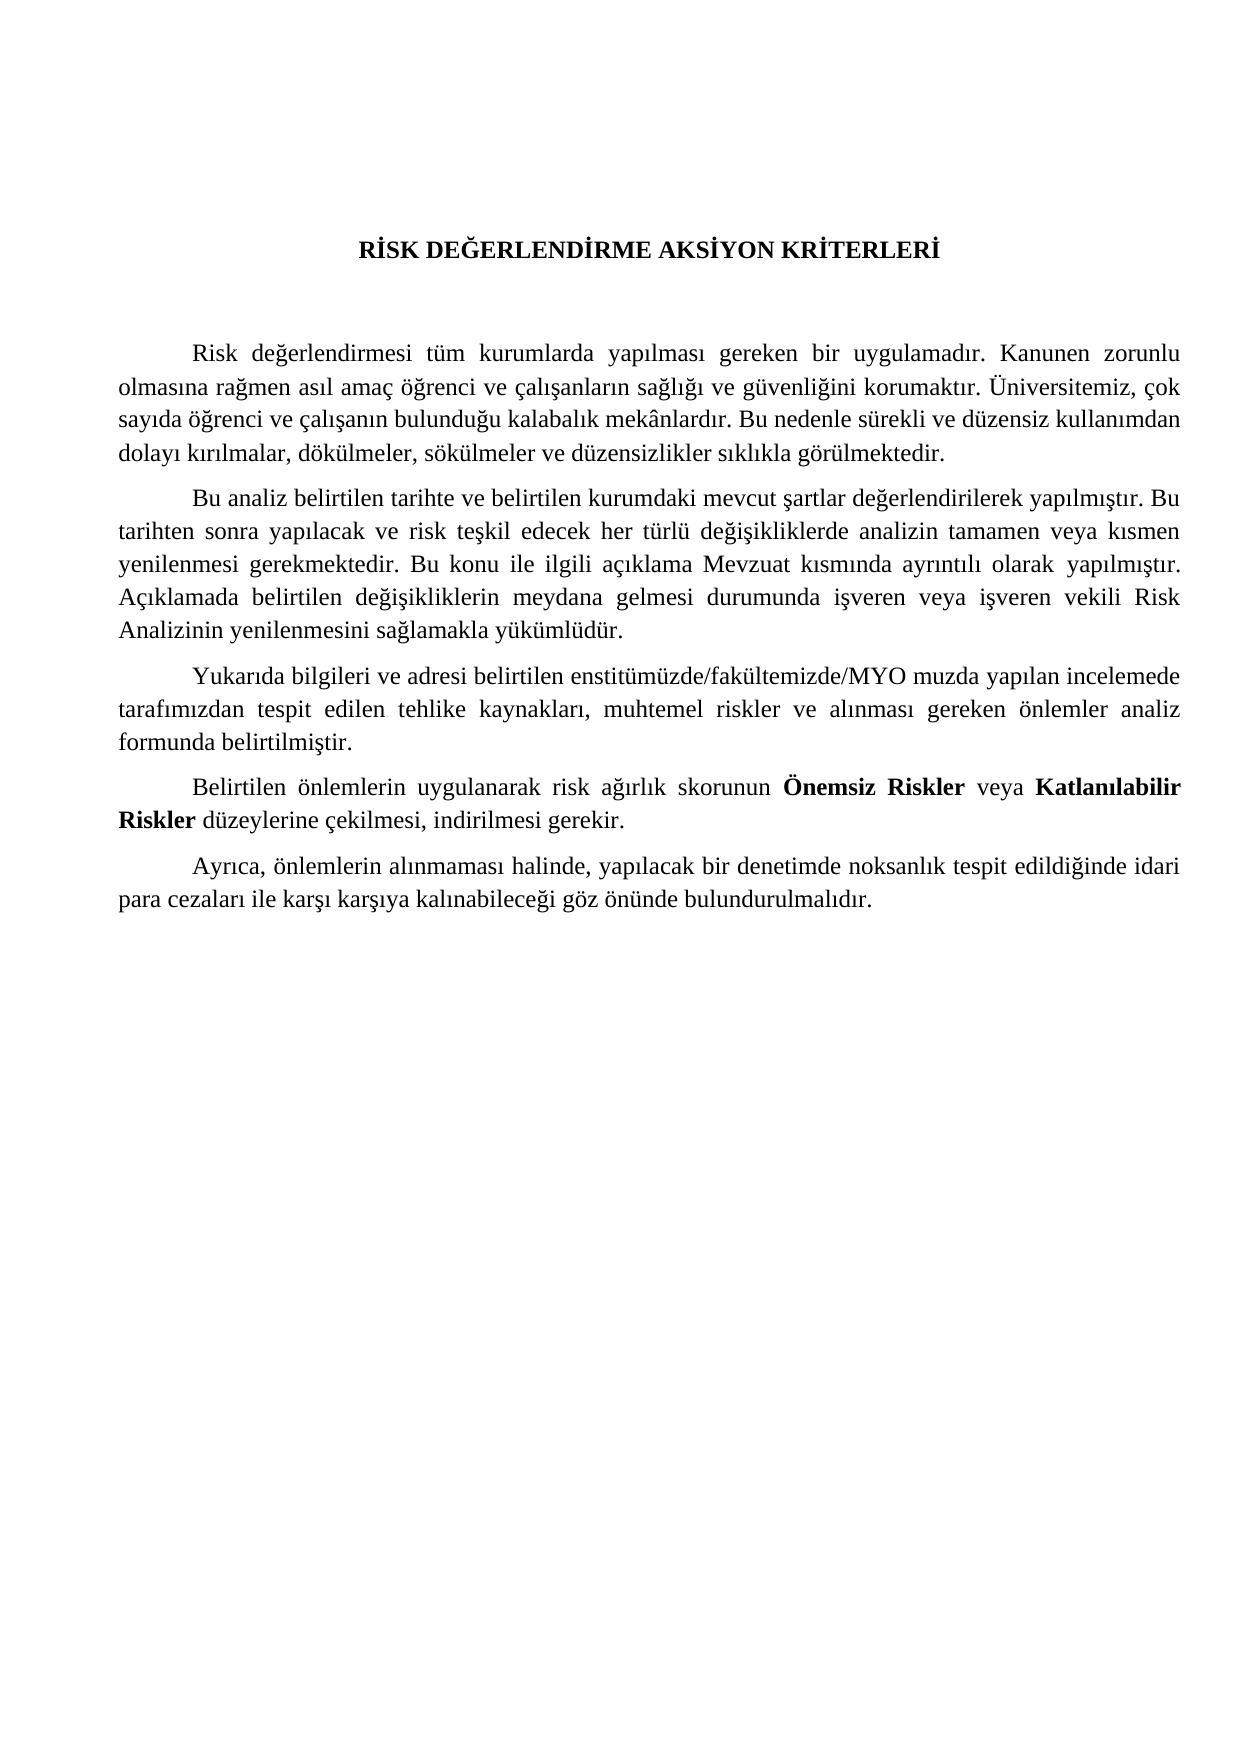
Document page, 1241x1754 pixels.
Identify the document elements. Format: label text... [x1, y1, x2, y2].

text Risk değerlendirmesi tüm kurumlarda yapılması gereken bir uygulamadır. Kanunen zorunlu olmasına rağmen asıl amaç öğrenci ve çalışanların sağlığı ve güvenliğini korumaktır. Üniversitemiz, çok sayıda öğrenci ve çalışanın bulunduğu kalabalık mekânlardır. Bu nedenle sürekli ve düzensiz kullanımdan dolayı kırılmalar, dökülmeler, sökülmeler ve düzensizlikler sıklıkla görülmektedir. [118, 338, 1181, 466]
text Ayrıca, önlemlerin alınmaması halinde, yapılacak bir denetimde noksanlık tespit edildiğinde idari para cezaları ile karşı karşıya kalınabileceği göz önünde bulundurulmalıdır. [118, 851, 1181, 913]
text Belirtilen önlemlerin uygulanarak risk ağırlık skorunun Önemsiz Riskler veya Katlanılabilir Riskler düzeylerine çekilmesi, indirilmesi gerekir. [118, 772, 1181, 834]
text RİSK DEĞERLENDİRME AKSİYON KRİTERLERİ [118, 236, 1181, 264]
text Yukarıda bilgileri ve adresi belirtilen enstitümüzde/fakültemizde/MYO muzda yapılan incelemede tarafımızdan tespit edilen tehlike kaynakları, muhtemel riskler ve alınması gereken önlemler analiz formunda belirtilmiştir. [118, 661, 1181, 756]
text Bu analiz belirtilen tarihte ve belirtilen kurumdaki mevcut şartlar değerlendirilerek yapılmıştır. Bu tarihten sonra yapılacak ve risk teşkil edecek her türlü değişikliklerde analizin tamamen veya kısmen yenilenmesi gerekmektedir. Bu konu ile ilgili açıklama Mevzuat kısmında ayrıntılı olarak yapılmıştır. Açıklamada belirtilen değişikliklerin meydana gelmesi durumunda işveren veya işveren vekili Risk Analizinin yenilenmesini sağlamakla yükümlüdür. [118, 483, 1181, 644]
